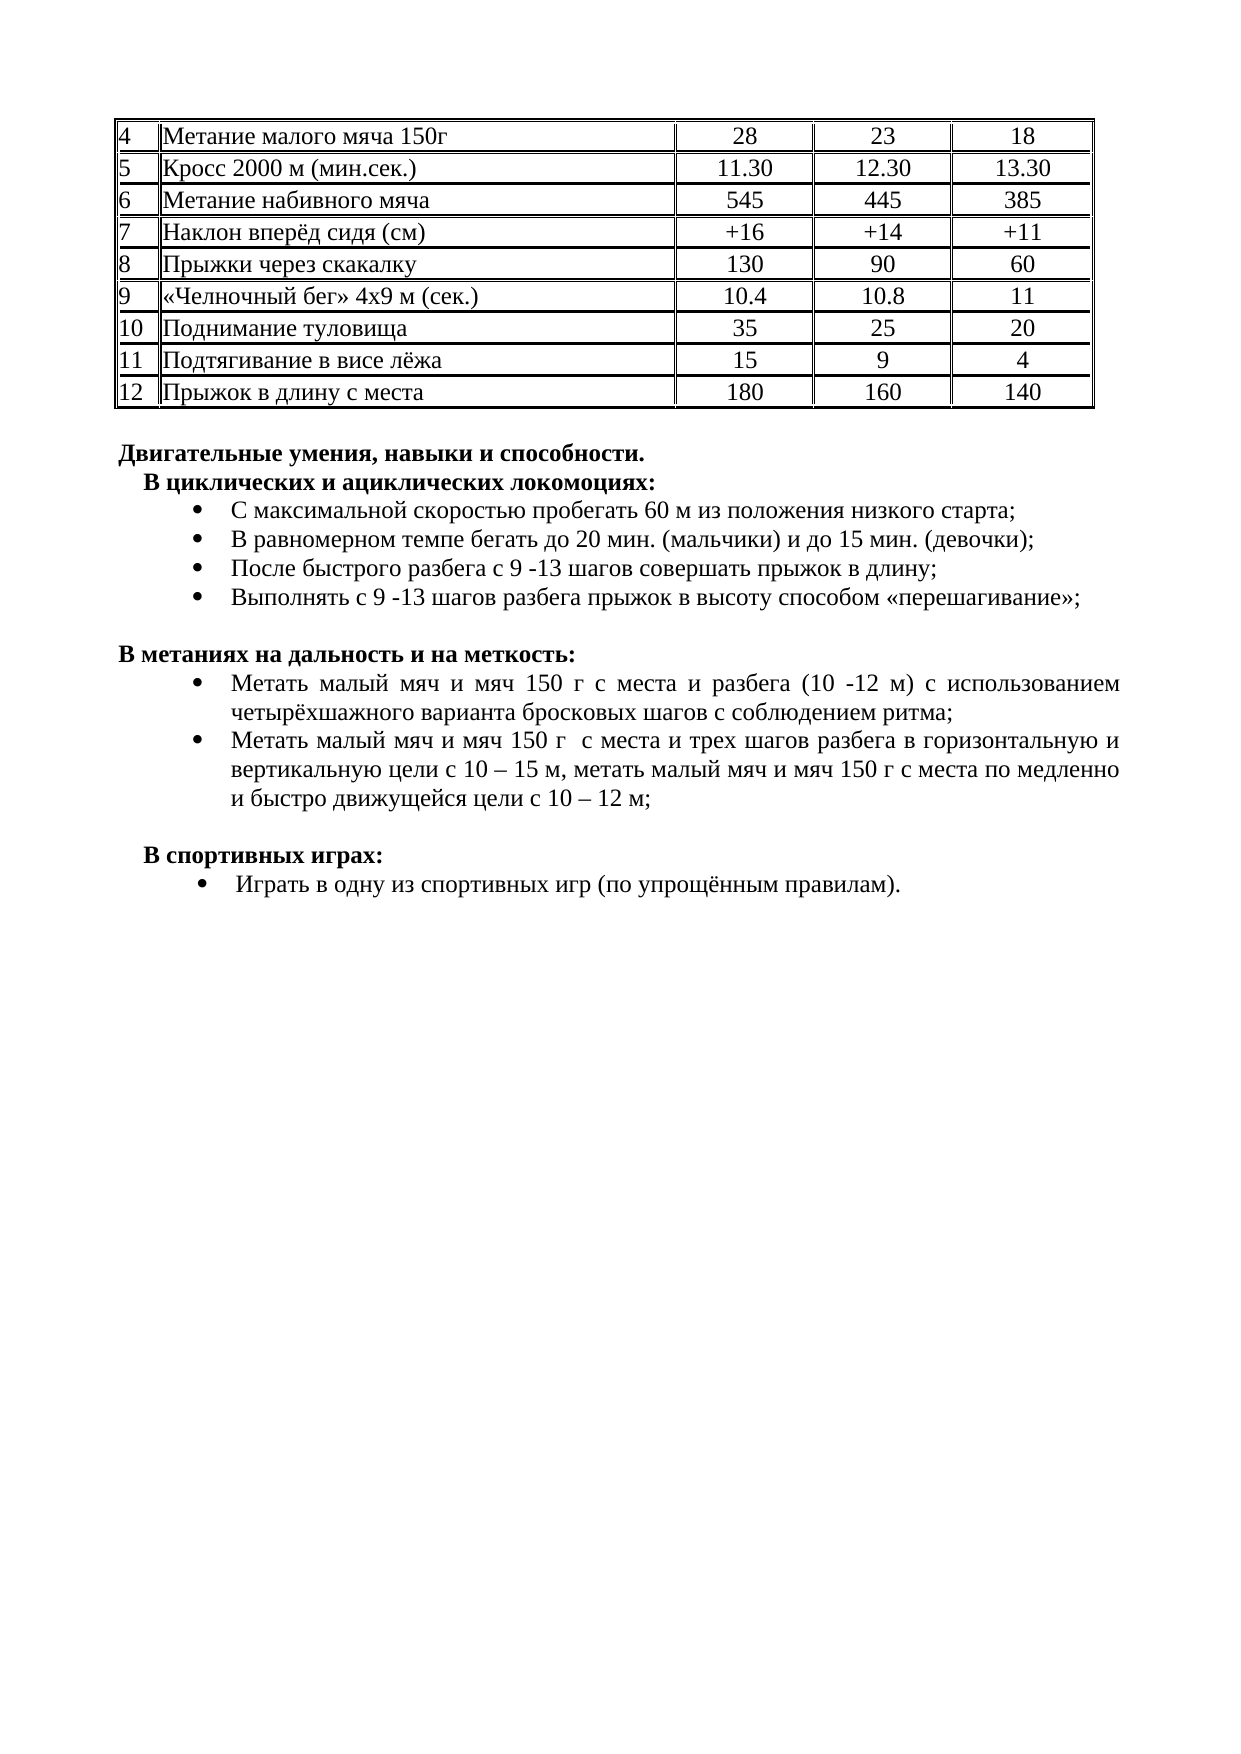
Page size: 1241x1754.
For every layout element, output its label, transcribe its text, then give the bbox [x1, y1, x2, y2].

table_cell Метание малого мяча 150г [160, 122, 676, 150]
table_cell 15 [677, 345, 812, 374]
table_cell 140 [952, 374, 1092, 406]
table_cell 12 [118, 374, 160, 406]
table_cell Наклон вперёд сидя (см) [162, 218, 674, 246]
table_cell 18 [952, 122, 1092, 150]
table_cell 28 [676, 122, 814, 150]
table_cell 11 [118, 342, 158, 374]
table_cell Метание набивного мяча [162, 185, 674, 214]
text В метаниях на дальность и на меткость: [118, 639, 1122, 668]
table_cell 4 [953, 342, 1092, 374]
table_cell 6 [118, 182, 158, 214]
text В циклических и ациклических локомоциях: [118, 467, 1122, 495]
table_cell 10 [118, 310, 158, 342]
table_cell 25 [815, 313, 950, 342]
table_cell 385 [953, 182, 1092, 214]
table_cell 90 [815, 249, 950, 278]
table_cell 10.8 [815, 282, 950, 310]
table_cell «Челночный бег» 4х9 м (сек.) [162, 282, 674, 310]
table_cell Поднимание туловища [162, 313, 674, 342]
table_cell +11 [953, 214, 1092, 246]
table_cell 13.30 [953, 150, 1092, 182]
table_cell 23 [814, 122, 952, 150]
table_cell 35 [677, 313, 812, 342]
table_cell 7 [118, 214, 158, 246]
table_cell 20 [953, 310, 1092, 342]
table_cell 180 [676, 377, 814, 406]
list После быстрого разбега с 9 -13 шагов совершать прыжок в длину; [193, 553, 1122, 582]
table_cell 130 [677, 249, 812, 278]
text В спортивных играх: [118, 840, 1122, 869]
table_cell +16 [677, 218, 812, 246]
table_cell +14 [815, 218, 950, 246]
list В равномерном темпе бегать до 20 мин. (мальчики) и до 15 мин. (девочки); [193, 524, 1122, 553]
table_cell 160 [814, 377, 952, 406]
table_cell Подтягивание в висе лёжа [162, 345, 674, 374]
text Двигательные умения, навыки и способности. [118, 438, 1122, 467]
table_cell 9 [815, 345, 950, 374]
table_cell Прыжок в длину с места [160, 377, 676, 406]
table_cell 445 [815, 185, 950, 214]
table_cell 60 [953, 246, 1092, 278]
table_cell 10.4 [677, 282, 812, 310]
list Играть в одну из спортивных игр (по упрощённым правилам). [198, 869, 1122, 898]
table_cell Кросс (мин.сек.) [162, 154, 674, 182]
table_cell 545 [677, 185, 812, 214]
table_cell 4 [118, 120, 160, 150]
table_cell 11.30 [677, 154, 812, 182]
list Метать малый мяч и мяч с места и трех шагов разбега в горизонтальную и вертикальную цели с 10 – , метать малый мяч и мяч с места по медленно и быстро движущейся цели с 10 – ; [193, 725, 1122, 812]
table_cell 9 [118, 278, 158, 310]
table_cell Прыжки через скакалку [162, 249, 674, 278]
table_cell 8 [118, 246, 158, 278]
list Метать малый мяч и мяч с места и разбега (10 ) с использованием четырёхшажного варианта бросковых шагов с соблюдением ритма; [193, 668, 1122, 725]
list С максимальной скоростью пробегать из положения низкого старта; [193, 495, 1122, 524]
list Выполнять с 9 -13 шагов разбега прыжок в высоту способом «перешагивание»; [193, 582, 1122, 610]
table_cell 12.30 [815, 154, 950, 182]
table_cell 11 [953, 278, 1092, 310]
table_cell 5 [118, 150, 158, 182]
